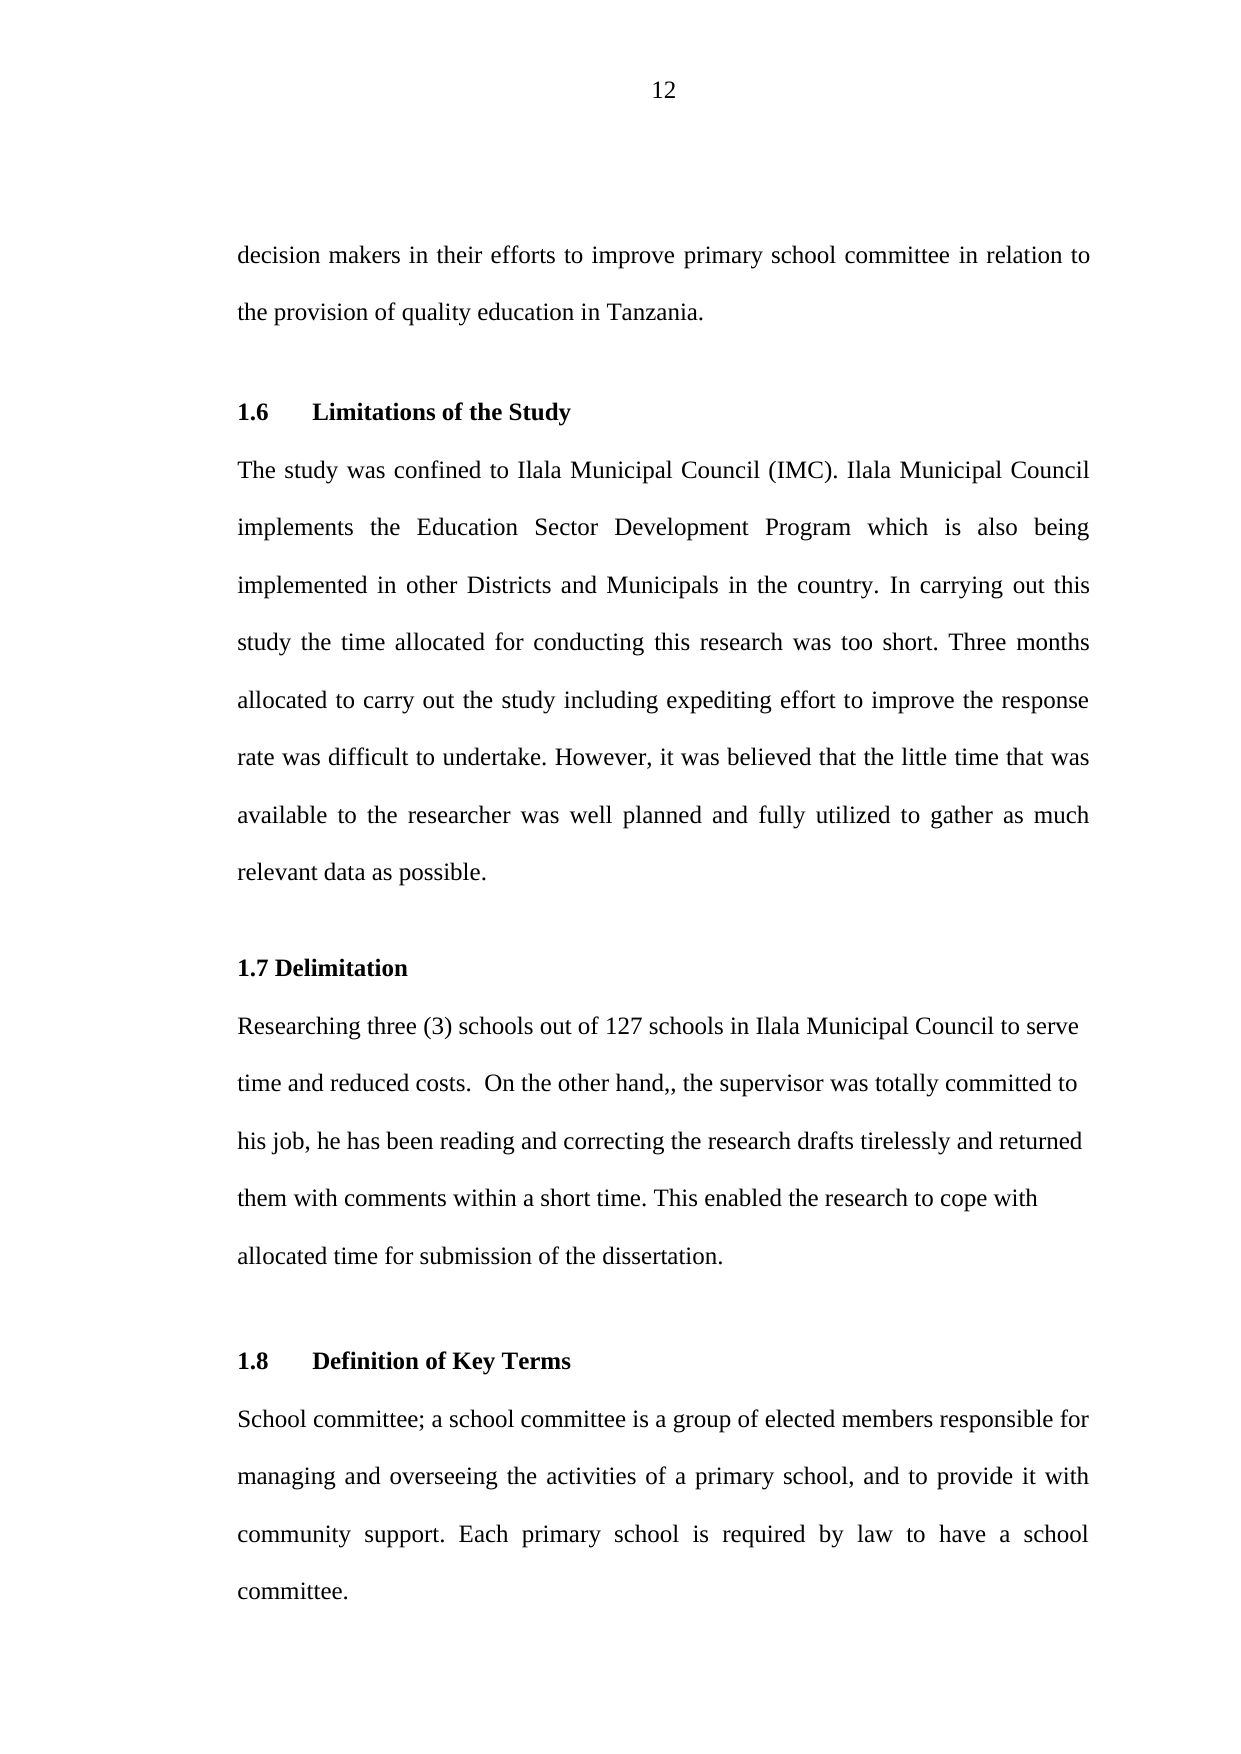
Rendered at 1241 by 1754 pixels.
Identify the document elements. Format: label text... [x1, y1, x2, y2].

text Researching three (3) schools out of 127 schools in Ilala Municipal Council to serve time and reduced costs. On the other hand,, the supervisor was totally committed to his job, he has been reading and correcting the research drafts tirelessly and returned them with comments within a short time. This enabled the research to cope with allocated time for submission of the dissertation. [237, 1011, 1090, 1269]
subtitle 1.6 Limitations of the Study [237, 397, 1090, 426]
subtitle 1.7 Delimitation [237, 953, 1090, 982]
text School committee; a school committee is a group of elected members responsible for managing and overseeing the activities of a primary school, and to provide it with community support. Each primary school is required by law to have a school committee. [237, 1404, 1090, 1605]
text The study was confined to Ilala Municipal Council (IMC). Ilala Municipal Council implements the Education Sector Development Program which is also being implemented in other Districts and Municipals in the country. In carrying out this study the time allocated for conducting this research was too short. Three months allocated to carry out the study including expediting effort to improve the response rate was difficult to undertake. However, it was believed that the little time that was available to the researcher was well planned and fully utilized to gather as much relevant data as possible. [237, 455, 1090, 886]
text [237, 240, 1090, 326]
subtitle 1.8 Definition of Key Terms [237, 1346, 1090, 1375]
